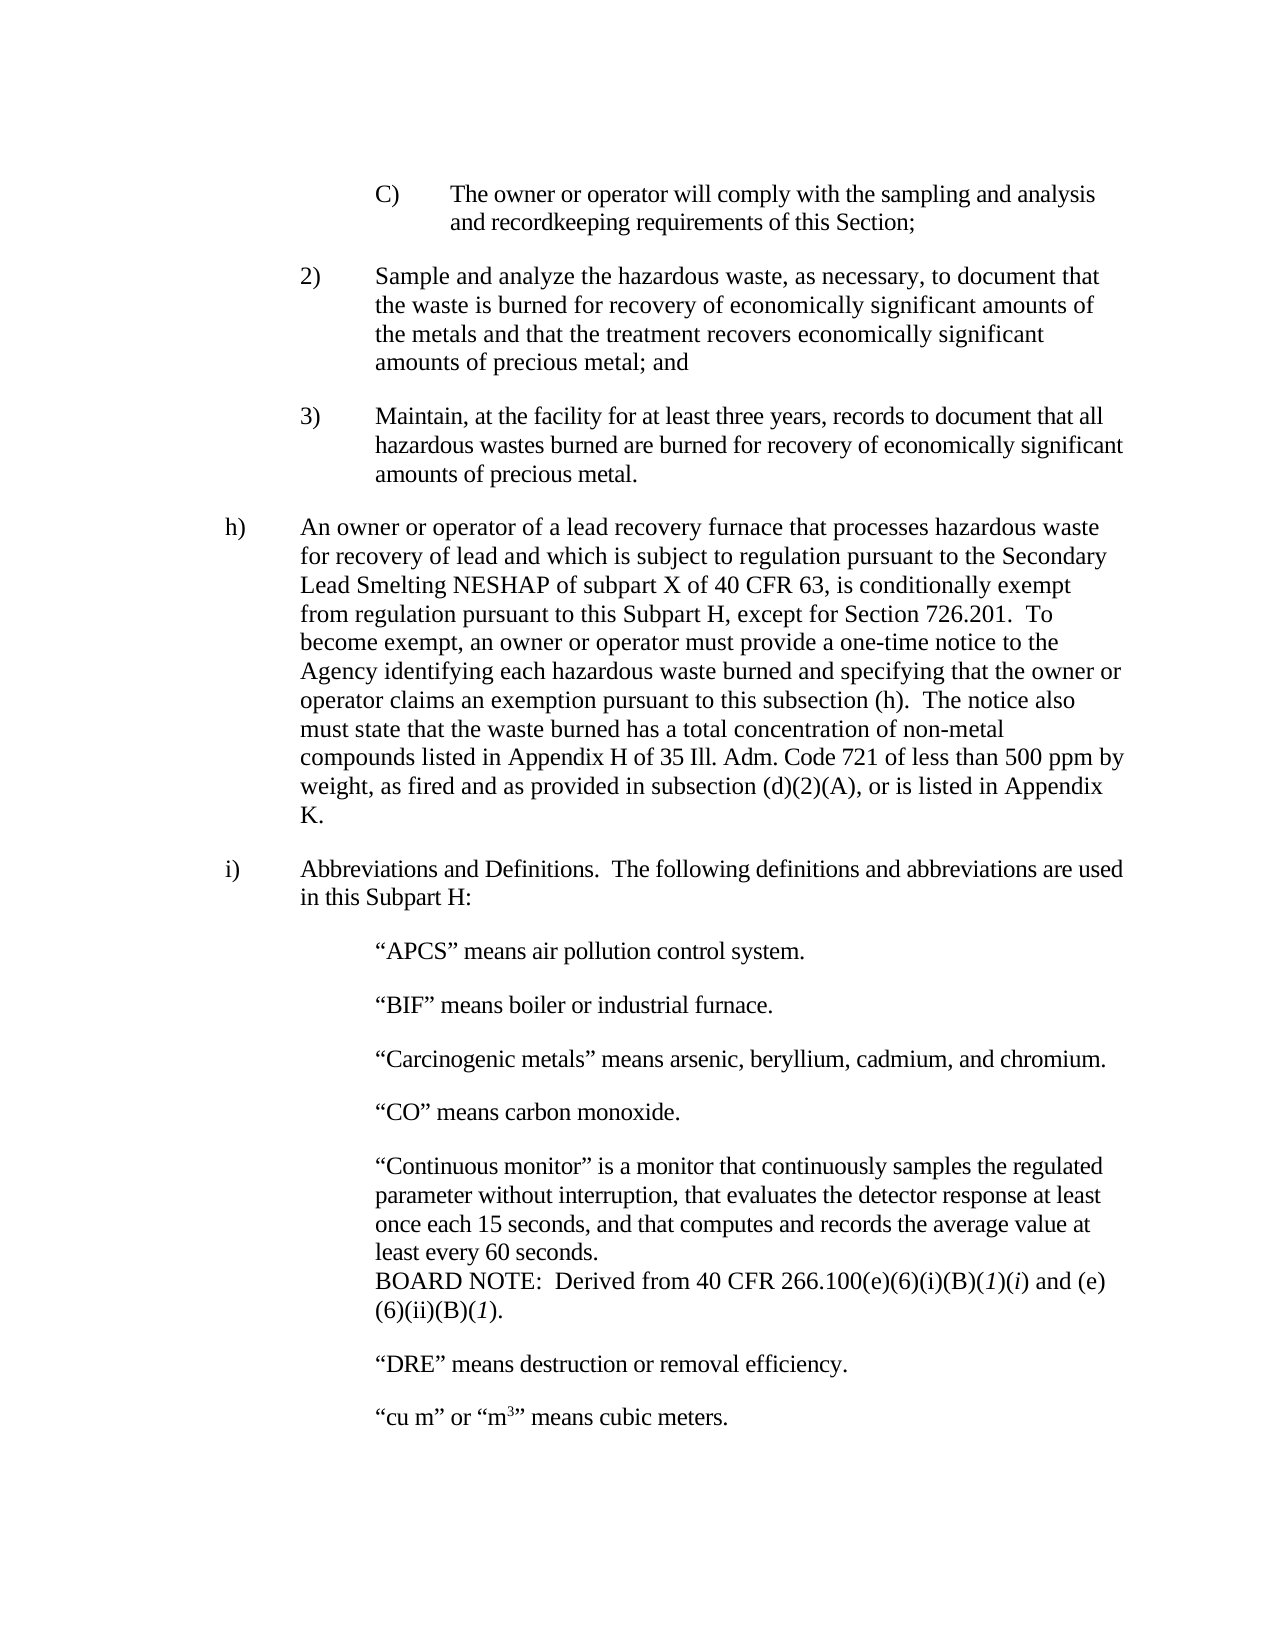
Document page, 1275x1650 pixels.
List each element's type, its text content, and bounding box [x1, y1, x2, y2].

text “Continuous monitor” is a monitor that continuously samples the regulated parameter without interruption, that evaluates the detector response at least once each 15 seconds, and that computes and records the average value at least every 60 seconds. [375, 1151, 1125, 1266]
text 3) Maintain, at the facility for at least three years, records to document that all hazardous wastes burned are burned for recovery of economically significant amounts of precious metal. [300, 401, 1125, 487]
text C) The owner or operator will comply with the sampling and analysis and recordkeeping requirements of this Section; [375, 179, 1125, 236]
text “CO” means carbon monoxide. [375, 1097, 1125, 1126]
text 2) Sample and analyze the hazardous waste, as necessary, to document that the waste is burned for recovery of economically significant amounts of the metals and that the treatment recovers economically significant amounts of precious metal; and [300, 261, 1125, 376]
text “BIF” means boiler or industrial furnace. [375, 990, 1125, 1019]
text h) An owner or operator of a lead recovery furnace that processes hazardous waste for recovery of lead and which is subject to regulation pursuant to the Secondary Lead Smelting NESHAP of subpart X of 40 CFR 63, is conditionally exempt from regulation pursuant to this Subpart H, except for Section 726.201. To become exempt, an owner or operator must provide a one-time notice to the Agency identifying each hazardous waste burned and specifying that the owner or operator claims an exemption pursuant to this subsection (h). The notice also must state that the waste burned has a total concentration of non-metal compounds listed in Appendix H of 35 Ill. Adm. Code 721 of less than 500 ppm by weight, as fired and as provided in subsection (d)(2)(A), or is listed in Appendix K. [225, 512, 1125, 829]
text “Carcinogenic metals” means arsenic, beryllium, cadmium, and chromium. [375, 1044, 1125, 1072]
text “APCS” means air pollution control system. [375, 936, 1125, 965]
text i) Abbreviations and Definitions. The following definitions and abbreviations are used in this Subpart H: [225, 854, 1125, 911]
text BOARD NOTE: Derived from 40 CFR 266.100(e)(6)(i)(B)(1)(i) and (e)(6)(ii)(B)(1). [375, 1266, 1125, 1324]
text “DRE” means destruction or removal efficiency. [375, 1349, 1125, 1377]
text “cu m” or “m3” means cubic meters. [375, 1402, 1125, 1431]
